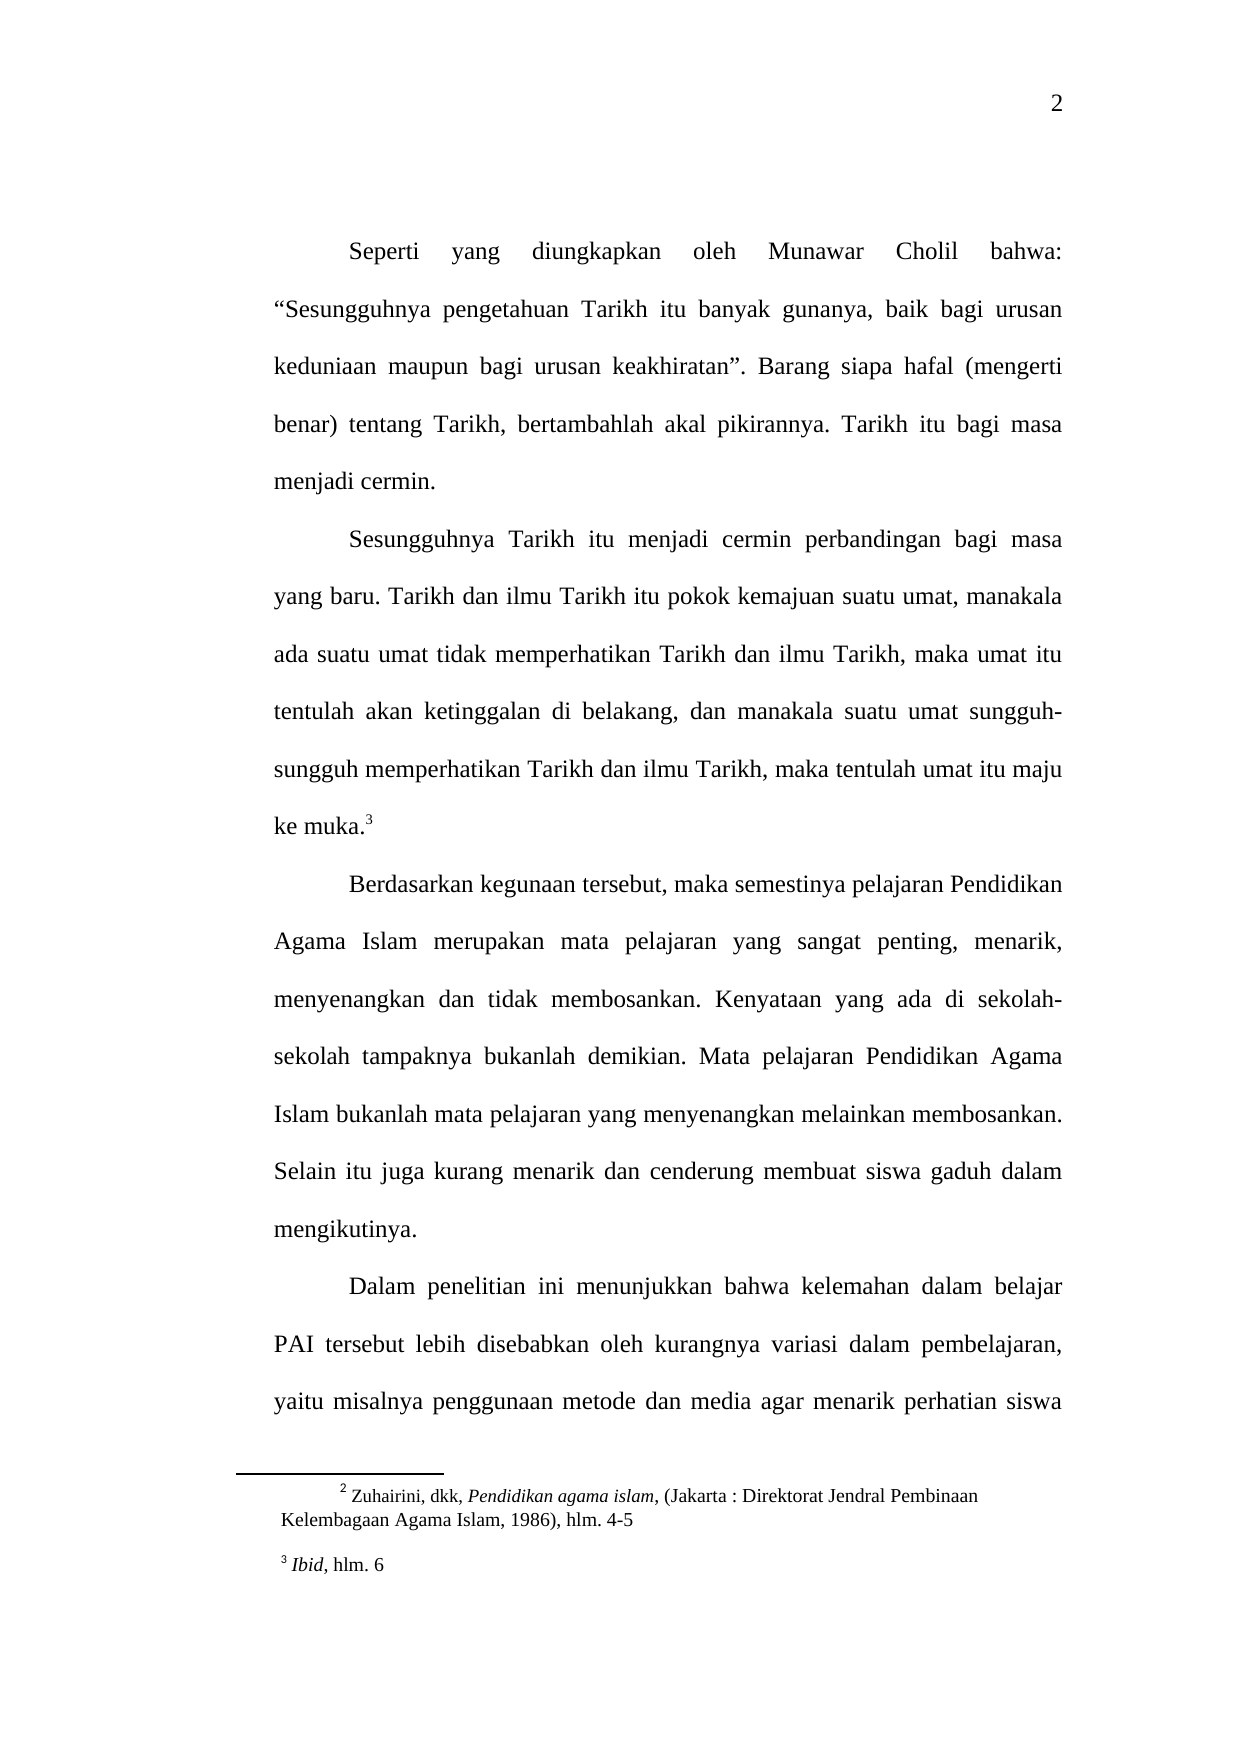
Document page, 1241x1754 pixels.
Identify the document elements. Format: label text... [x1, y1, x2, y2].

list Sesungguhnya Tarikh itu menjadi cermin perbandingan bagi masa yang baru. Tarikh dan ilmu Tarikh itu pokok kemajuan suatu umat, manakala ada suatu umat tidak memperhatikan Tarikh dan ilmu Tarikh, maka umat itu tentulah akan ketinggalan di belakang, dan manakala suatu umat sungguh-sungguh memperhatikan Tarikh dan ilmu Tarikh, maka tentulah umat itu maju ke muka. [274, 524, 1063, 840]
list Berdasarkan kegunaan tersebut, maka semestinya pelajaran Pendidikan Agama Islam merupakan mata pelajaran yang sangat penting, menarik, menyenangkan dan tidak membosankan. Kenyataan yang ada di sekolah-sekolah tampaknya bukanlah demikian. Mata pelajaran Pendidikan Agama Islam bukanlah mata pelajaran yang menyenangkan melainkan membosankan. Selain itu juga kurang menarik dan cenderung membuat siswa gaduh dalam mengikutinya. [274, 869, 1063, 1242]
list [274, 1271, 1063, 1415]
list Seperti yang diungkapkan oleh Munawar Cholil bahwa: “Sesungguhnya pengetahuan Tarikh itu banyak gunanya, baik bagi urusan keduniaan maupun bagi urusan keakhiratan”. Barang siapa hafal (mengerti benar) tentang Tarikh, bertambahlah akal pikirannya. Tarikh itu bagi masa menjadi cermin. [274, 236, 1063, 495]
